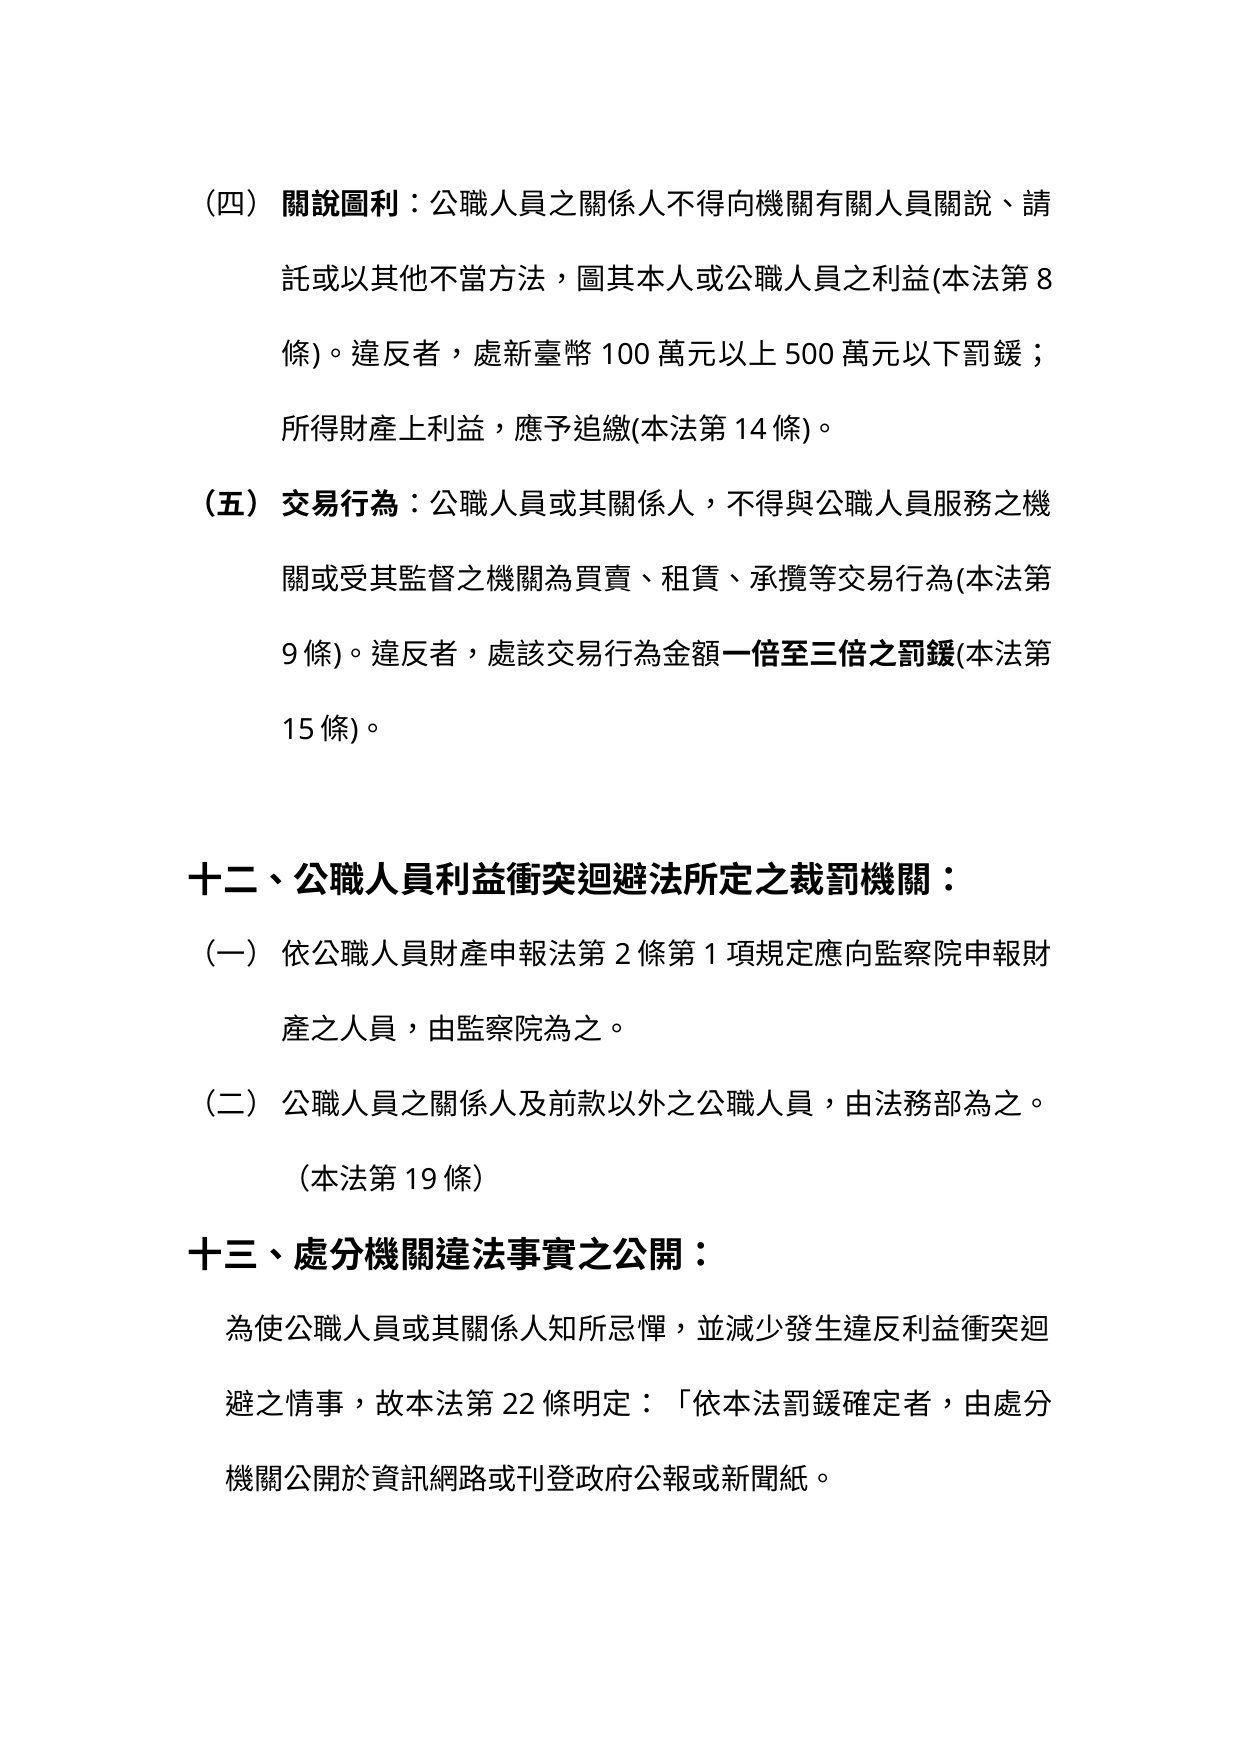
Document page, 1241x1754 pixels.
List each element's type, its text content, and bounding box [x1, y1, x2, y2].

list 關說圖利：公職人員之關係人不得向機關有關人員關說、請託或以其他不當方法，圖其本人或公職人員之利益(本法第8條)。違反者，處新臺幣100萬元以上500萬元以下罰鍰；所得財產上利益，應予追繳(本法第14條)。 [187, 164, 1053, 464]
list 交易行為：公職人員或其關係人，不得與公職人員服務之機關或受其監督之機關為買賣、租賃、承攬等交易行為(本法第9條)。違反者，處該交易行為金額一倍至三倍之罰鍰(本法第15條)。 [187, 464, 1053, 764]
list 依公職人員財產申報法第2條第1項規定應向監察院申報財產之人員，由監察院為之。 [187, 914, 1053, 1064]
text 為使公職人員或其關係人知所忌憚，並減少發生違反利益衝突迴避之情事，故本法第22條明定：「依本法罰鍰確定者，由處分機關公開於資訊網路或刊登政府公報或新聞紙。 [225, 1289, 1053, 1514]
list 公職人員之關係人及前款以外之公職人員，由法務部為之。（本法第19條） [187, 1064, 1053, 1214]
text 十三、處分機關違法事實之公開： [187, 1214, 1053, 1289]
text 十二、公職人員利益衝突迴避法所定之裁罰機關： [187, 839, 1053, 914]
